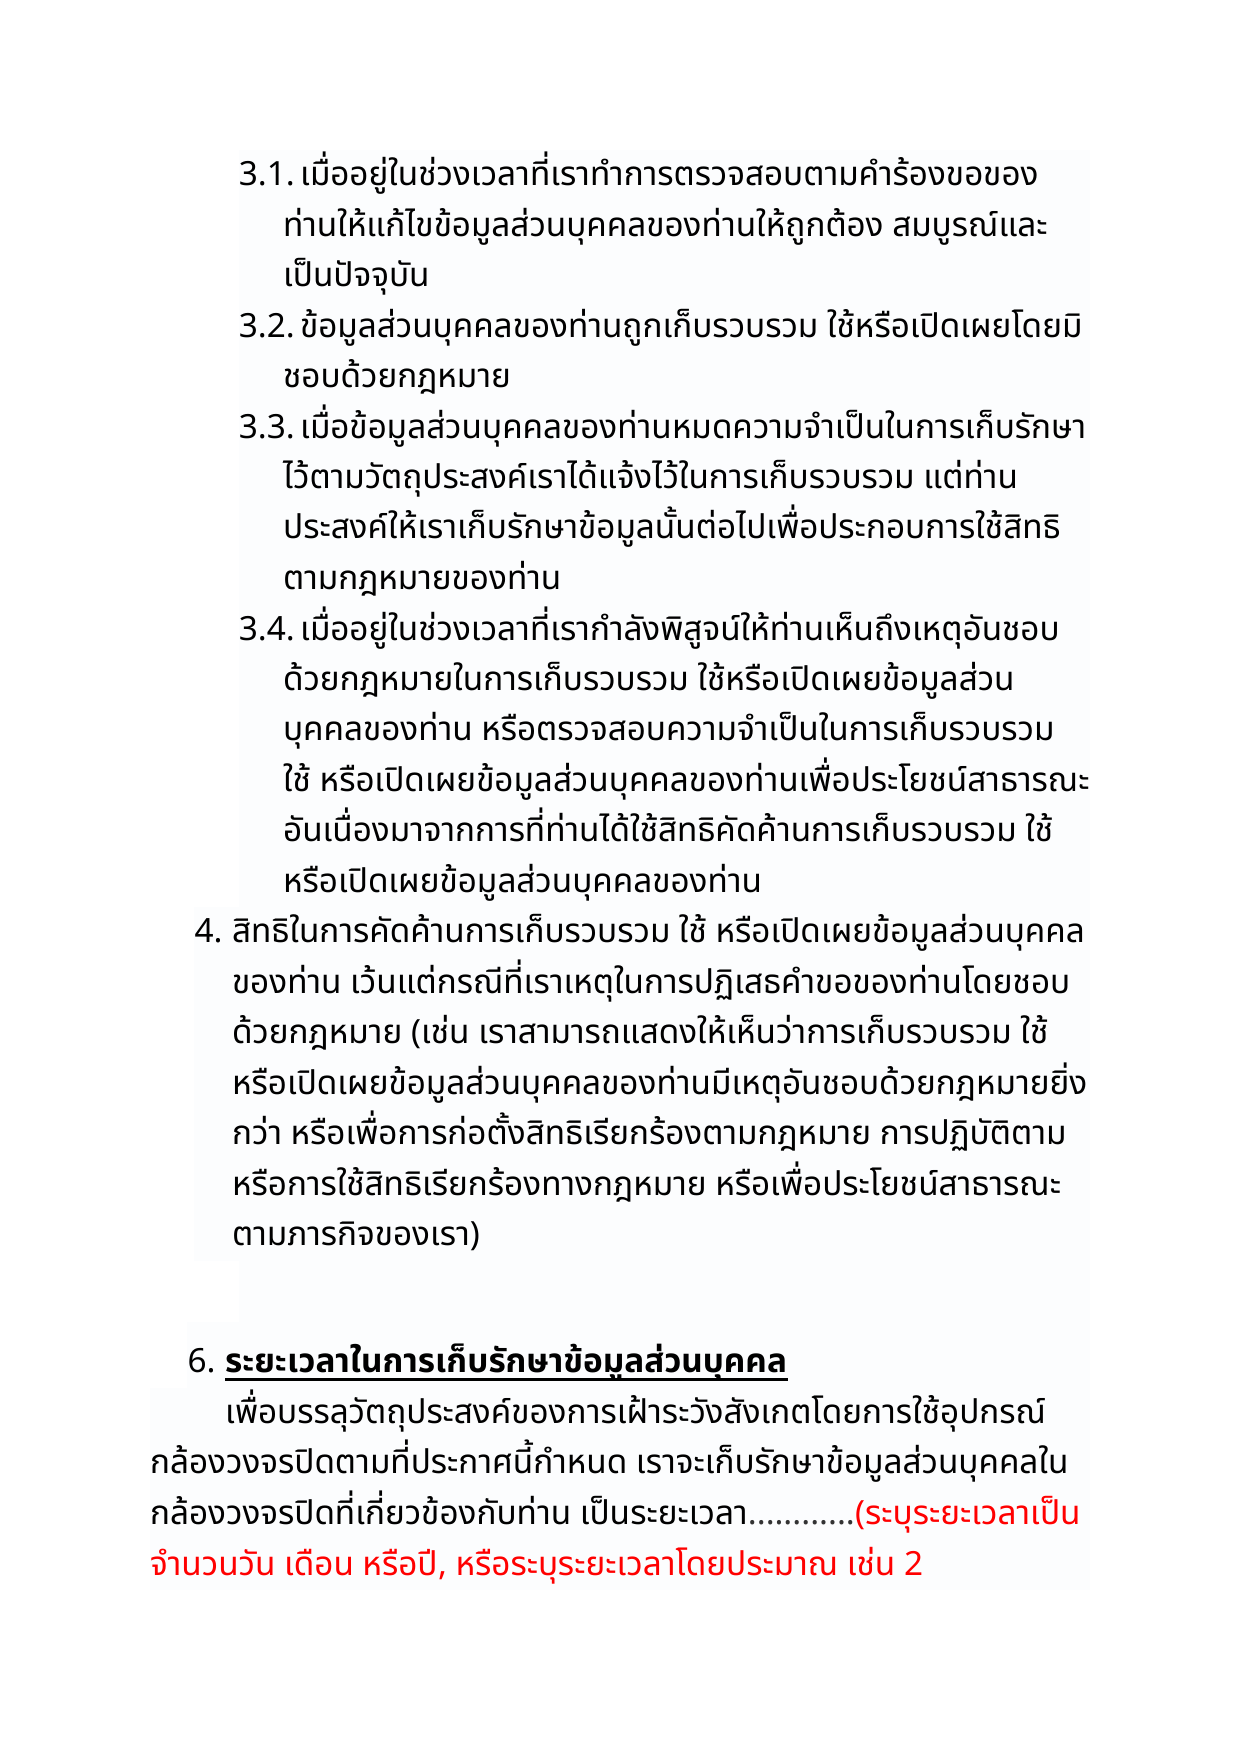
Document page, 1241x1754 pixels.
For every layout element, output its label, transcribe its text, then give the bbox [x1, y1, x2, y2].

list ระยะเวลาในการเก็บรักษาข้อมูลส่วนบุคคล [187, 1337, 1090, 1388]
list เมื่ออยู่ในช่วงเวลาที่เราทำการตรวจสอบตามคำร้องขอของท่านให้แก้ไขข้อมูลส่วนบุคคลของท่านให้ถูกต้อง สมบูรณ์และเป็นปัจจุบัน [239, 150, 1090, 301]
list เมื่อข้อมูลส่วนบุคคลของท่านหมดความจำเป็นในการเก็บรักษาไว้ตามวัตถุประสงค์เราได้แจ้งไว้ในการเก็บรวบรวม แต่ท่านประสงค์ให้เราเก็บรักษาข้อมูลนั้นต่อไปเพื่อประกอบการใช้สิทธิตามกฎหมายของท่าน [239, 402, 1090, 604]
list ข้อมูลส่วนบุคคลของท่านถูกเก็บรวบรวม ใช้หรือเปิดเผยโดยมิชอบด้วยกฎหมาย [239, 301, 1090, 402]
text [150, 1388, 1090, 1590]
list สิทธิในการคัดค้านการเก็บรวบรวม ใช้ หรือเปิดเผยข้อมูลส่วนบุคคลของท่าน เว้นแต่กรณีที่เราเหตุในการปฏิเสธคำขอของท่านโดยชอบด้วยกฎหมาย (เช่น เราสามารถแสดงให้เห็นว่าการเก็บรวบรวม ใช้ หรือเปิดเผยข้อมูลส่วนบุคคลของท่านมีเหตุอันชอบด้วยกฎหมายยิ่งกว่า หรือเพื่อการก่อตั้งสิทธิเรียกร้องตามกฎหมาย การปฏิบัติตามหรือการใช้สิทธิเรียกร้องทางกฎหมาย หรือเพื่อประโยชน์สาธารณะตามภารกิจของเรา) [194, 907, 1090, 1261]
list เมื่ออยู่ในช่วงเวลาที่เรากำลังพิสูจน์ให้ท่านเห็นถึงเหตุอันชอบด้วยกฎหมายในการเก็บรวบรวม ใช้หรือเปิดเผยข้อมูลส่วนบุคคลของท่าน หรือตรวจสอบความจำเป็นในการเก็บรวบรวม ใช้ หรือเปิดเผยข้อมูลส่วนบุคคลของท่านเพื่อประโยชน์สาธารณะ อันเนื่องมาจากการที่ท่านได้ใช้สิทธิคัดค้านการเก็บรวบรวม ใช้ หรือเปิดเผยข้อมูลส่วนบุคคลของท่าน [239, 604, 1090, 907]
